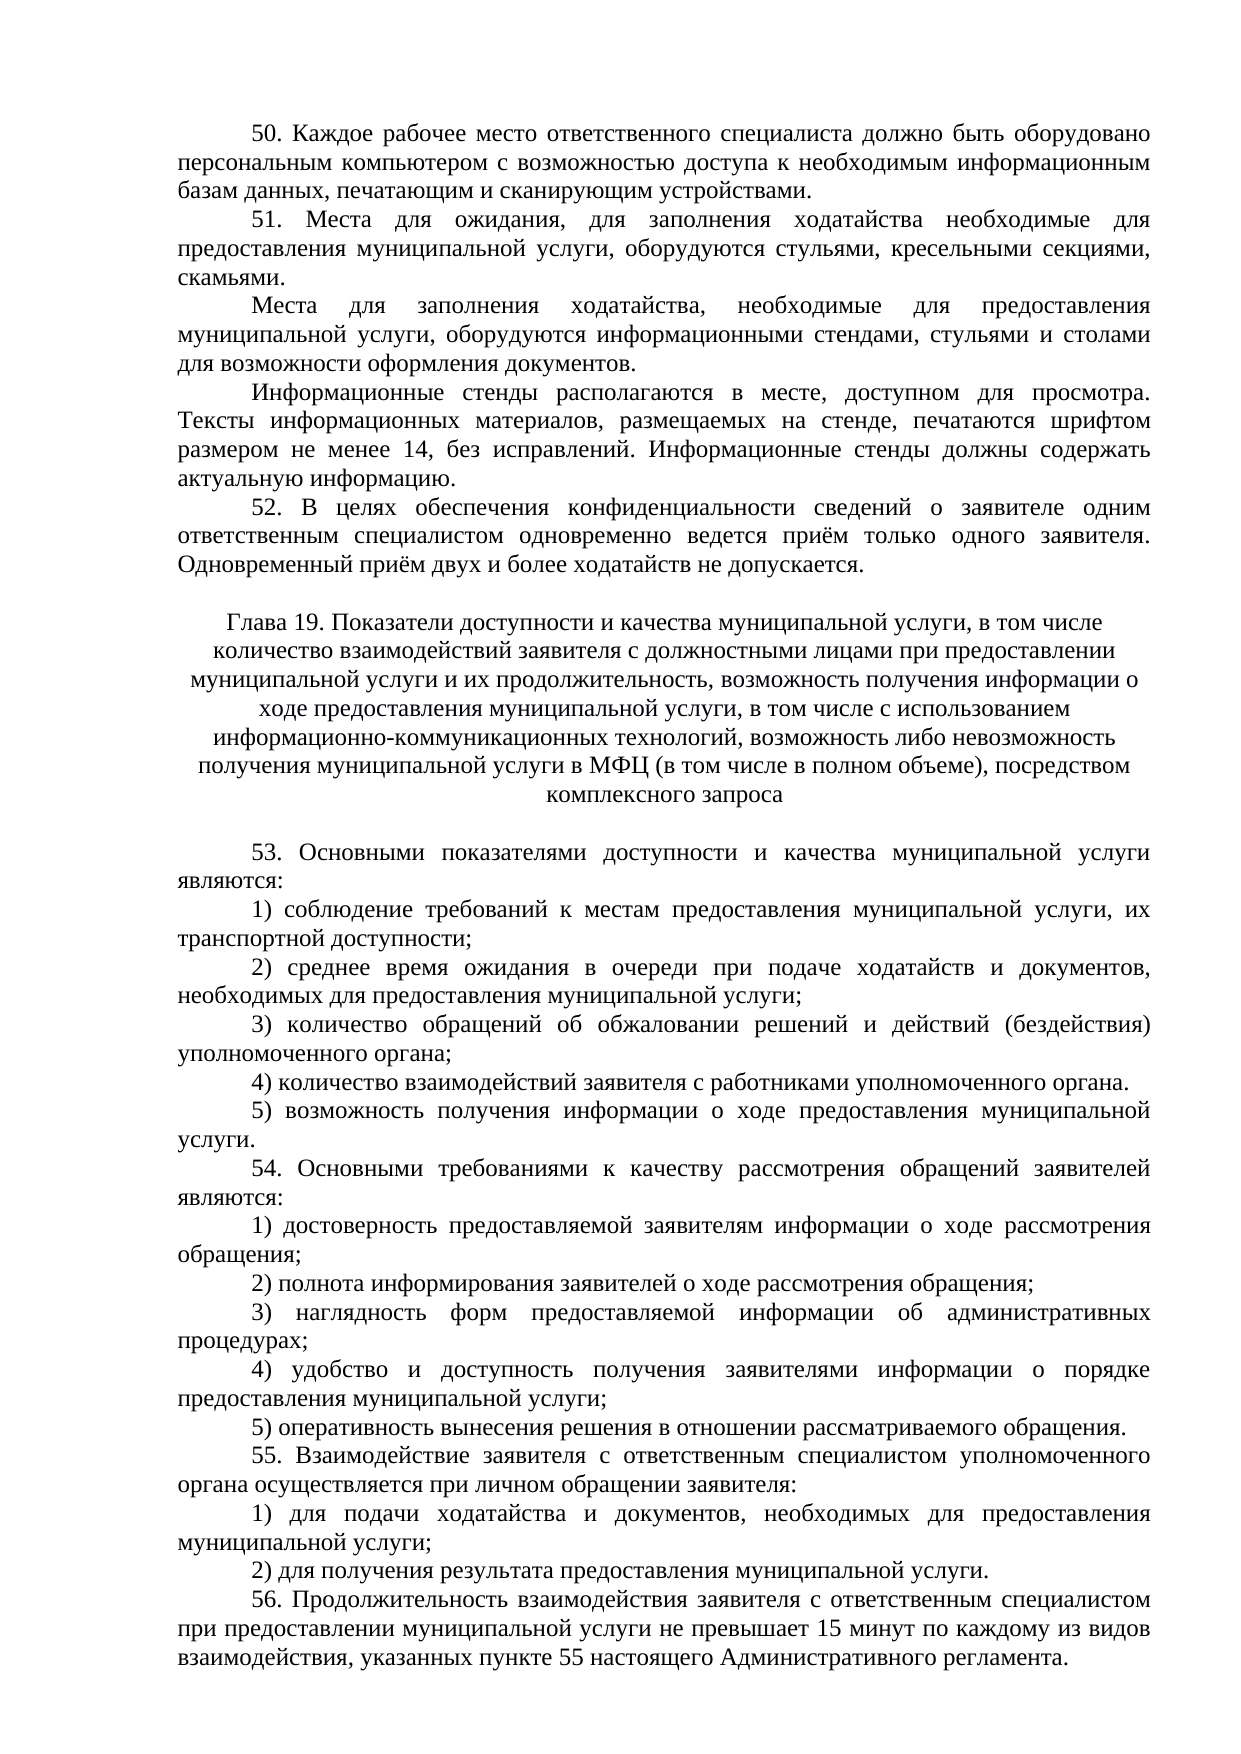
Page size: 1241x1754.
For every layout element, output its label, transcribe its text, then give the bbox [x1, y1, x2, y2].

text 3) количество обращений об обжаловании решений и действий (бездействия) уполномоченного органа; [177, 1009, 1152, 1067]
text 1) соблюдение требований к местам предоставления муниципальной услуги, их транспортной доступности; [177, 894, 1152, 952]
text 1) достоверность предоставляемой заявителям информации о ходе рассмотрения обращения; [177, 1211, 1152, 1268]
text 55. Взаимодействие заявителя с ответственным специалистом уполномоченного органа осуществляется при личном обращении заявителя: [177, 1441, 1152, 1498]
text 54. Основными требованиями к качеству рассмотрения обращений заявителей являются: [177, 1153, 1152, 1211]
text 5) оперативность вынесения решения в отношении рассматриваемого обращения. [177, 1412, 1152, 1441]
text Информационные стенды располагаются в месте, доступном для просмотра. Тексты информационных материалов, размещаемых на стенде, печатаются шрифтом размером не менее 14, без исправлений. Информационные стенды должны содержать актуальную информацию. [177, 377, 1152, 492]
text Глава 19. Показатели доступности и качества муниципальной услуги, в том числе количество взаимодействий заявителя с должностными лицами при предоставлении муниципальной услуги и их продолжительность, возможность получения информации о ходе предоставления муниципальной услуги, в том числе с использованием информационно-коммуникационных технологий, возможность либо невозможность получения муниципальной услуги в МФЦ (в том числе в полном объеме), посредством комплексного запроса [177, 607, 1152, 808]
text 2) для получения результата предоставления муниципальной услуги. [177, 1556, 1152, 1584]
text 2) среднее время ожидания в очереди при подаче ходатайств и документов, необходимых для предоставления муниципальной услуги; [177, 952, 1152, 1009]
text 5) возможность получения информации о ходе предоставления муниципальной услуги. [177, 1096, 1152, 1153]
text 4) удобство и доступность получения заявителями информации о порядке предоставления муниципальной услуги; [177, 1354, 1152, 1412]
text 51. Места для ожидания, для заполнения ходатайства необходимые для предоставления муниципальной услуги, оборудуются стульями, кресельными секциями, скамьями. [177, 204, 1152, 291]
text 2) полнота информирования заявителей о ходе рассмотрения обращения; [177, 1268, 1152, 1297]
text 1) для подачи ходатайства и документов, необходимых для предоставления муниципальной услуги; [177, 1498, 1152, 1556]
text 52. В целях обеспечения конфиденциальности сведений о заявителе одним ответственным специалистом одновременно ведется приём только одного заявителя. Одновременный приём двух и более ходатайств не допускается. [177, 492, 1152, 578]
text 50. Каждое рабочее место ответственного специалиста должно быть оборудовано персональным компьютером с возможностью доступа к необходимым информационным базам данных, печатающим и сканирующим устройствами. [177, 118, 1152, 204]
text Места для заполнения ходатайства, необходимые для предоставления муниципальной услуги, оборудуются информационными стендами, стульями и столами для возможности оформления документов. [177, 291, 1152, 377]
text 3) наглядность форм предоставляемой информации об административных процедурах; [177, 1297, 1152, 1354]
text 4) количество взаимодействий заявителя с работниками уполномоченного органа. [177, 1067, 1152, 1096]
text 56. Продолжительность взаимодействия заявителя с ответственным специалистом при предоставлении муниципальной услуги не превышает 15 минут по каждому из видов взаимодействия, указанных пункте 55 настоящего Административного регламента. [177, 1584, 1152, 1671]
text 53. Основными показателями доступности и качества муниципальной услуги являются: [177, 837, 1152, 894]
